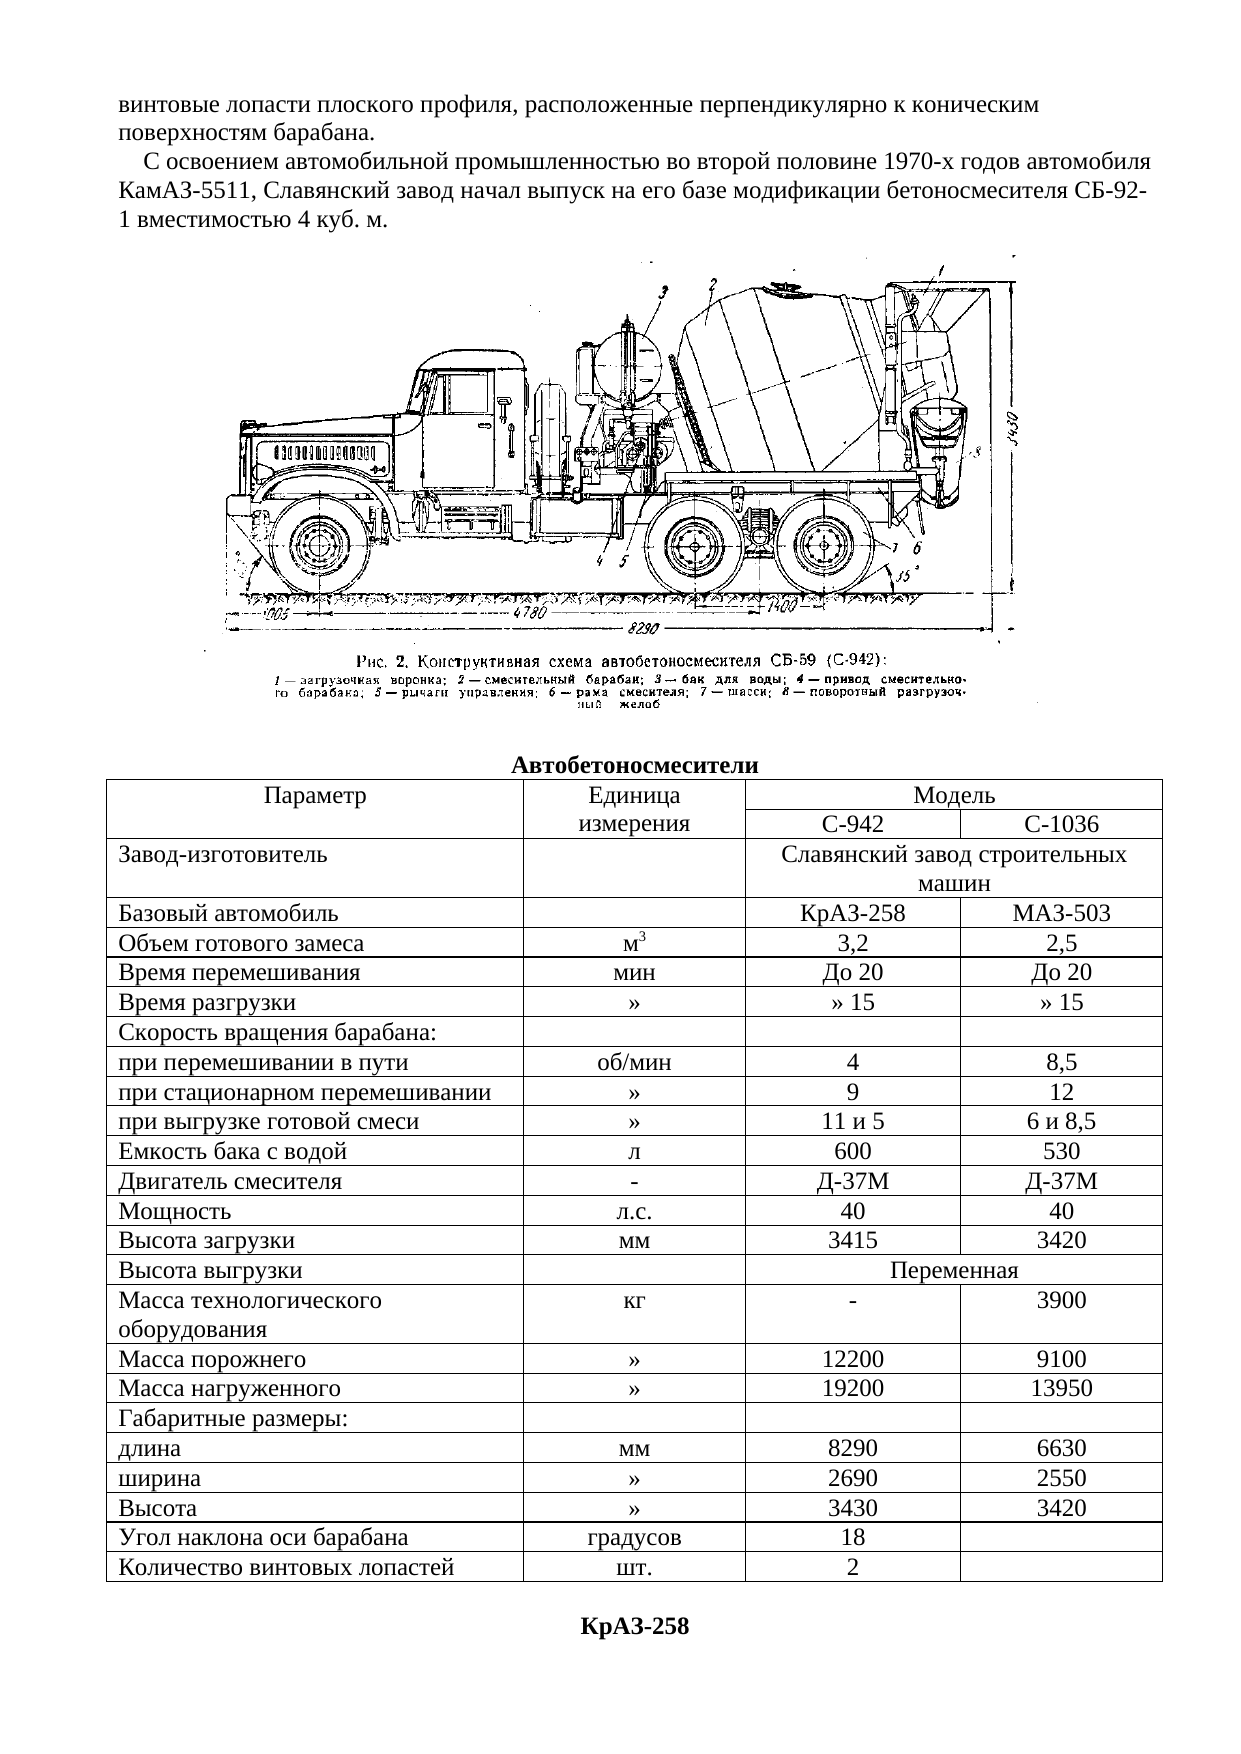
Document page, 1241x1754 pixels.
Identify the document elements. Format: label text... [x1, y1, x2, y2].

table_cell Масса технологического оборудования [107, 1285, 523, 1343]
table_cell 3,2 [746, 928, 960, 956]
table_cell 6630 [961, 1433, 1162, 1462]
text КрАЗ-258 [118, 1611, 1152, 1639]
table_cell » [524, 1463, 745, 1492]
table_cell 8,5 [961, 1047, 1162, 1076]
table_cell Угол наклона оси барабана [107, 1523, 523, 1551]
text С освоением автомобильной промышленностью во второй половине 1970-х годов автомобиля КамАЗ-5511, Славянский завод начал выпуск на его базе модификации бетоносмесителя СБ-92-1 вместимостью 4 куб. м. [118, 146, 1152, 232]
table_cell 11 и 5 [746, 1106, 960, 1135]
table_cell 3430 [746, 1493, 960, 1521]
table_cell [524, 1403, 745, 1432]
table_cell 6 и 8,5 [961, 1106, 1162, 1135]
table_cell мин [524, 958, 745, 986]
table_cell » 15 [961, 987, 1162, 1016]
table_cell [961, 1523, 1162, 1551]
table_cell Масса порожнего [107, 1344, 523, 1372]
table_cell 3420 [961, 1493, 1162, 1521]
table_cell [746, 1017, 960, 1046]
table_cell Скорость вращения барабана: [107, 1017, 523, 1046]
table_cell л.с. [524, 1196, 745, 1224]
table_cell 12200 [746, 1344, 960, 1372]
table_cell 2 [746, 1552, 960, 1581]
table_cell Высота [107, 1493, 523, 1521]
table_cell длина [107, 1433, 523, 1462]
table_cell 13950 [961, 1374, 1162, 1402]
table_cell Базовый автомобиль [107, 898, 523, 927]
table_cell 3420 [961, 1226, 1162, 1254]
table_cell Д-37М [746, 1166, 960, 1195]
table_cell - [746, 1285, 960, 1343]
table_cell 9 [746, 1077, 960, 1105]
table_cell [961, 1403, 1162, 1432]
table_header Параметр [107, 780, 523, 838]
table_cell » [524, 987, 745, 1016]
table_cell Объем готового замеса [107, 928, 523, 956]
table_cell градусов [524, 1523, 745, 1551]
table_cell Завод-изготовитель [107, 839, 523, 897]
table_cell л [524, 1136, 745, 1165]
table_cell » [524, 1106, 745, 1135]
table_cell 530 [961, 1136, 1162, 1165]
table_cell Мощность [107, 1196, 523, 1224]
table_cell 3900 [961, 1285, 1162, 1343]
text Автобетоносмесители [118, 750, 1152, 779]
table_cell Переменная [746, 1255, 1162, 1284]
table_cell [746, 1403, 960, 1432]
table_cell Высота выгрузки [107, 1255, 523, 1284]
table_cell при перемешивании в пути [107, 1047, 523, 1076]
table_cell Двигатель смесителя [107, 1166, 523, 1195]
table_cell Время разгрузки [107, 987, 523, 1016]
table_cell м3 [524, 928, 745, 956]
table_cell Емкость бака с водой [107, 1136, 523, 1165]
table_cell 2690 [746, 1463, 960, 1492]
table_cell мм [524, 1433, 745, 1462]
table_cell До 20 [961, 958, 1162, 986]
table_cell 2550 [961, 1463, 1162, 1492]
table_cell кг [524, 1285, 745, 1343]
table_cell С-1036 [961, 810, 1162, 838]
table_cell [524, 898, 745, 927]
table_cell [961, 1552, 1162, 1581]
table_cell шт. [524, 1552, 745, 1581]
table_cell » [524, 1344, 745, 1372]
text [118, 89, 1152, 146]
table_cell 9100 [961, 1344, 1162, 1372]
table_cell Время перемешивания [107, 958, 523, 986]
picture [195, 243, 1042, 721]
table_cell ширина [107, 1463, 523, 1492]
table_cell [524, 1017, 745, 1046]
table_cell 4 [746, 1047, 960, 1076]
table_cell мм [524, 1226, 745, 1254]
table_cell 12 [961, 1077, 1162, 1105]
table_cell Высота загрузки [107, 1226, 523, 1254]
table_cell 600 [746, 1136, 960, 1165]
table_cell 3415 [746, 1226, 960, 1254]
table_cell » [524, 1493, 745, 1521]
table_header Единица измерения [524, 780, 745, 838]
table_cell КрАЗ-258 [746, 898, 960, 927]
table_cell [524, 839, 745, 897]
table_cell [524, 1255, 745, 1284]
table_cell Д-37М [961, 1166, 1162, 1195]
table_cell об/мин [524, 1047, 745, 1076]
table_cell Габаритные размеры: [107, 1403, 523, 1432]
table_cell » 15 [746, 987, 960, 1016]
table_cell 40 [746, 1196, 960, 1224]
table_cell 19200 [746, 1374, 960, 1402]
table_cell [961, 1017, 1162, 1046]
table_cell » [524, 1077, 745, 1105]
table_cell » [524, 1374, 745, 1402]
table_cell - [524, 1166, 745, 1195]
table_cell Славянский завод строительных машин [746, 839, 1162, 897]
table_cell при стационарном перемешивании [107, 1077, 523, 1105]
table_cell МАЗ-503 [961, 898, 1162, 927]
table_cell Количество винтовых лопастей [107, 1552, 523, 1581]
table_cell Масса нагруженного [107, 1374, 523, 1402]
table_cell 2,5 [961, 928, 1162, 956]
table_cell 18 [746, 1523, 960, 1551]
table_cell С-942 [746, 810, 960, 838]
table_header Модель [746, 780, 1162, 808]
table_cell До 20 [746, 958, 960, 986]
table_cell при выгрузке готовой смеси [107, 1106, 523, 1135]
table_cell 8290 [746, 1433, 960, 1462]
table_cell 40 [961, 1196, 1162, 1224]
